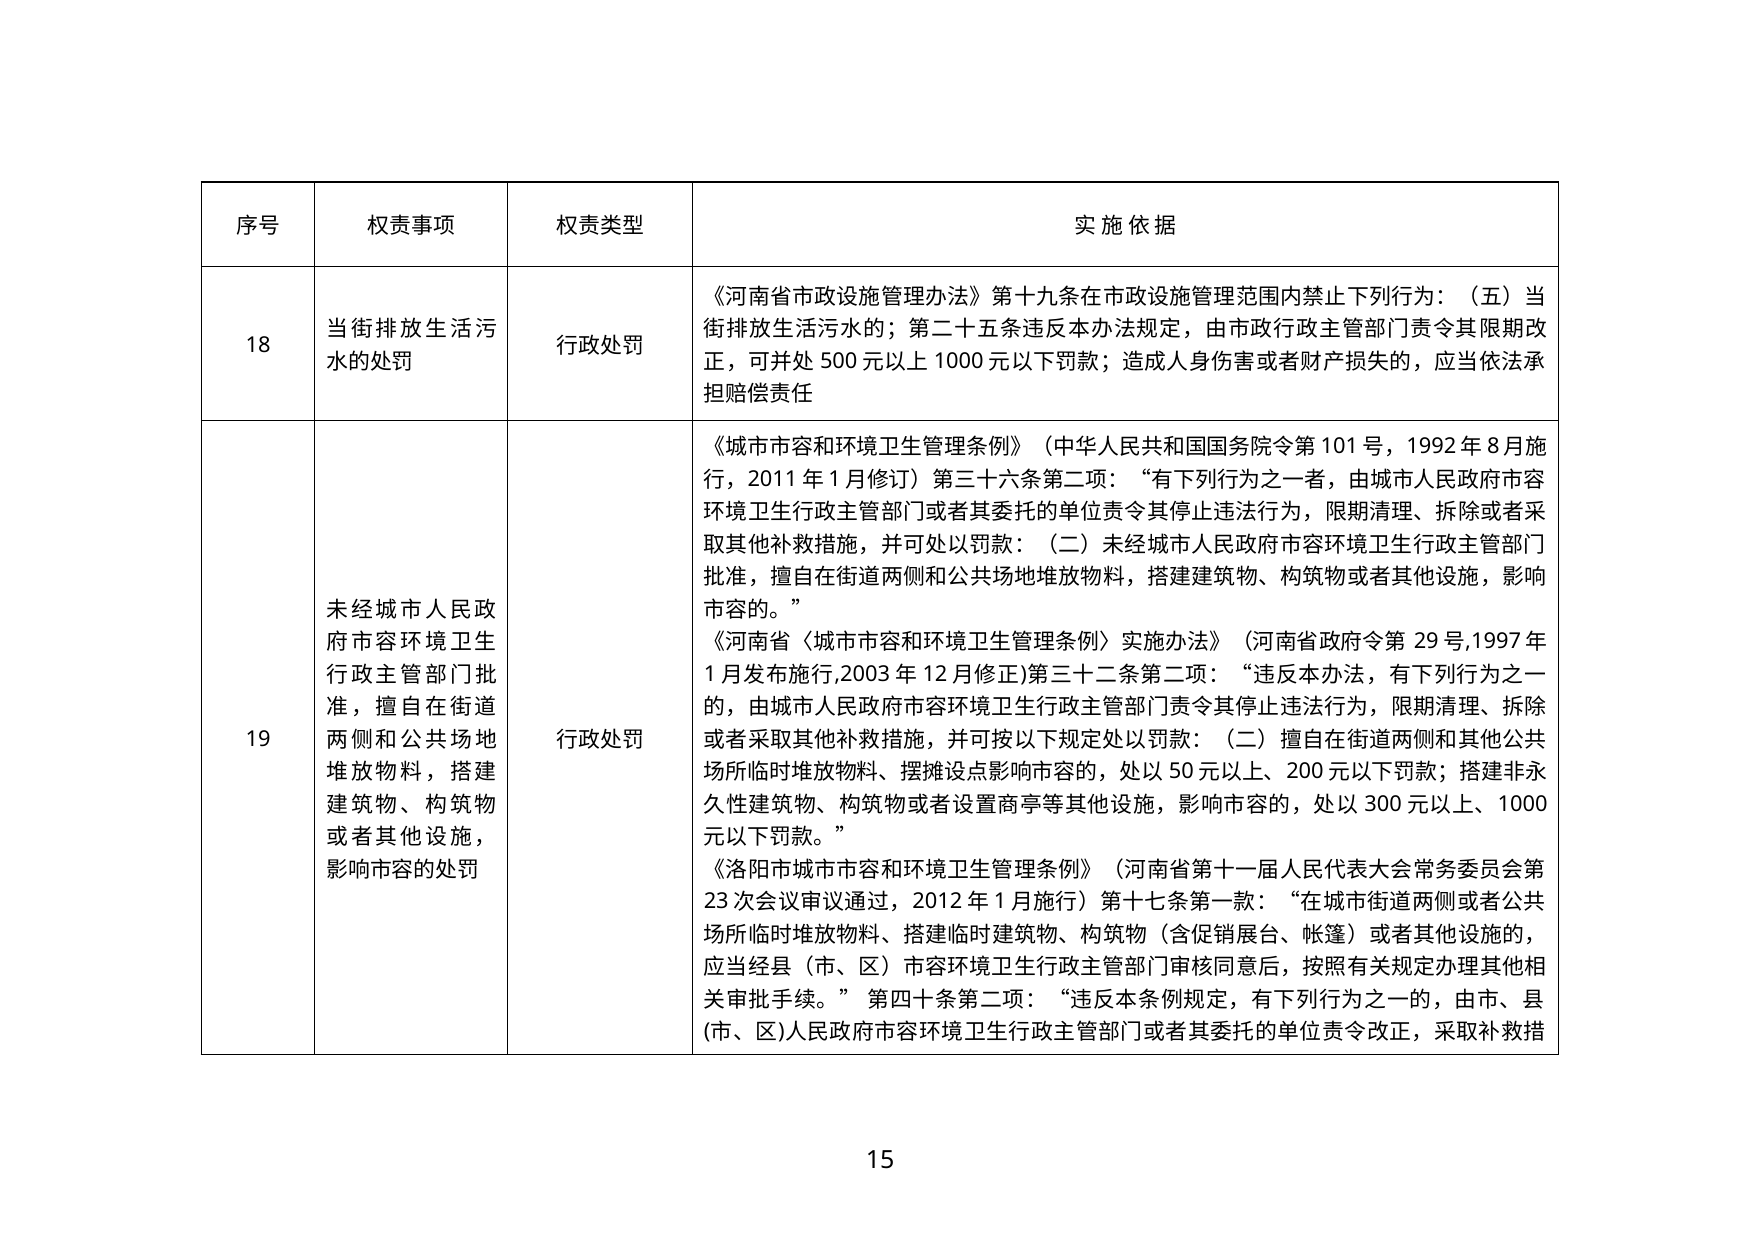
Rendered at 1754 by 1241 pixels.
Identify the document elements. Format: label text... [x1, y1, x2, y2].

table_cell 当街排放生活污水的处罚 [315, 267, 507, 420]
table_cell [315, 421, 507, 1053]
table_header 权责类型 [508, 183, 692, 266]
table_header 实 施 依 据 [693, 183, 1558, 266]
table_header 序号 [202, 183, 314, 266]
table_cell 18 [202, 267, 314, 420]
table_cell 行政处罚 [508, 267, 692, 420]
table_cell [693, 421, 1558, 1053]
table_cell 行政处罚 [508, 421, 692, 1053]
table_cell 《河南省市政设施管理办法》第十九条在市政设施管理范围内禁止下列行为：（五）当街排放生活污水的；第二十五条违反本办法规定，由市政行政主管部门责令其限期改正，可并处500元以上1000元以下罚款；造成人身伤害或者财产损失的，应当依法承担赔偿责任 [693, 267, 1558, 420]
table_header 权责事项 [315, 183, 507, 266]
table_cell 19 [202, 421, 314, 1053]
